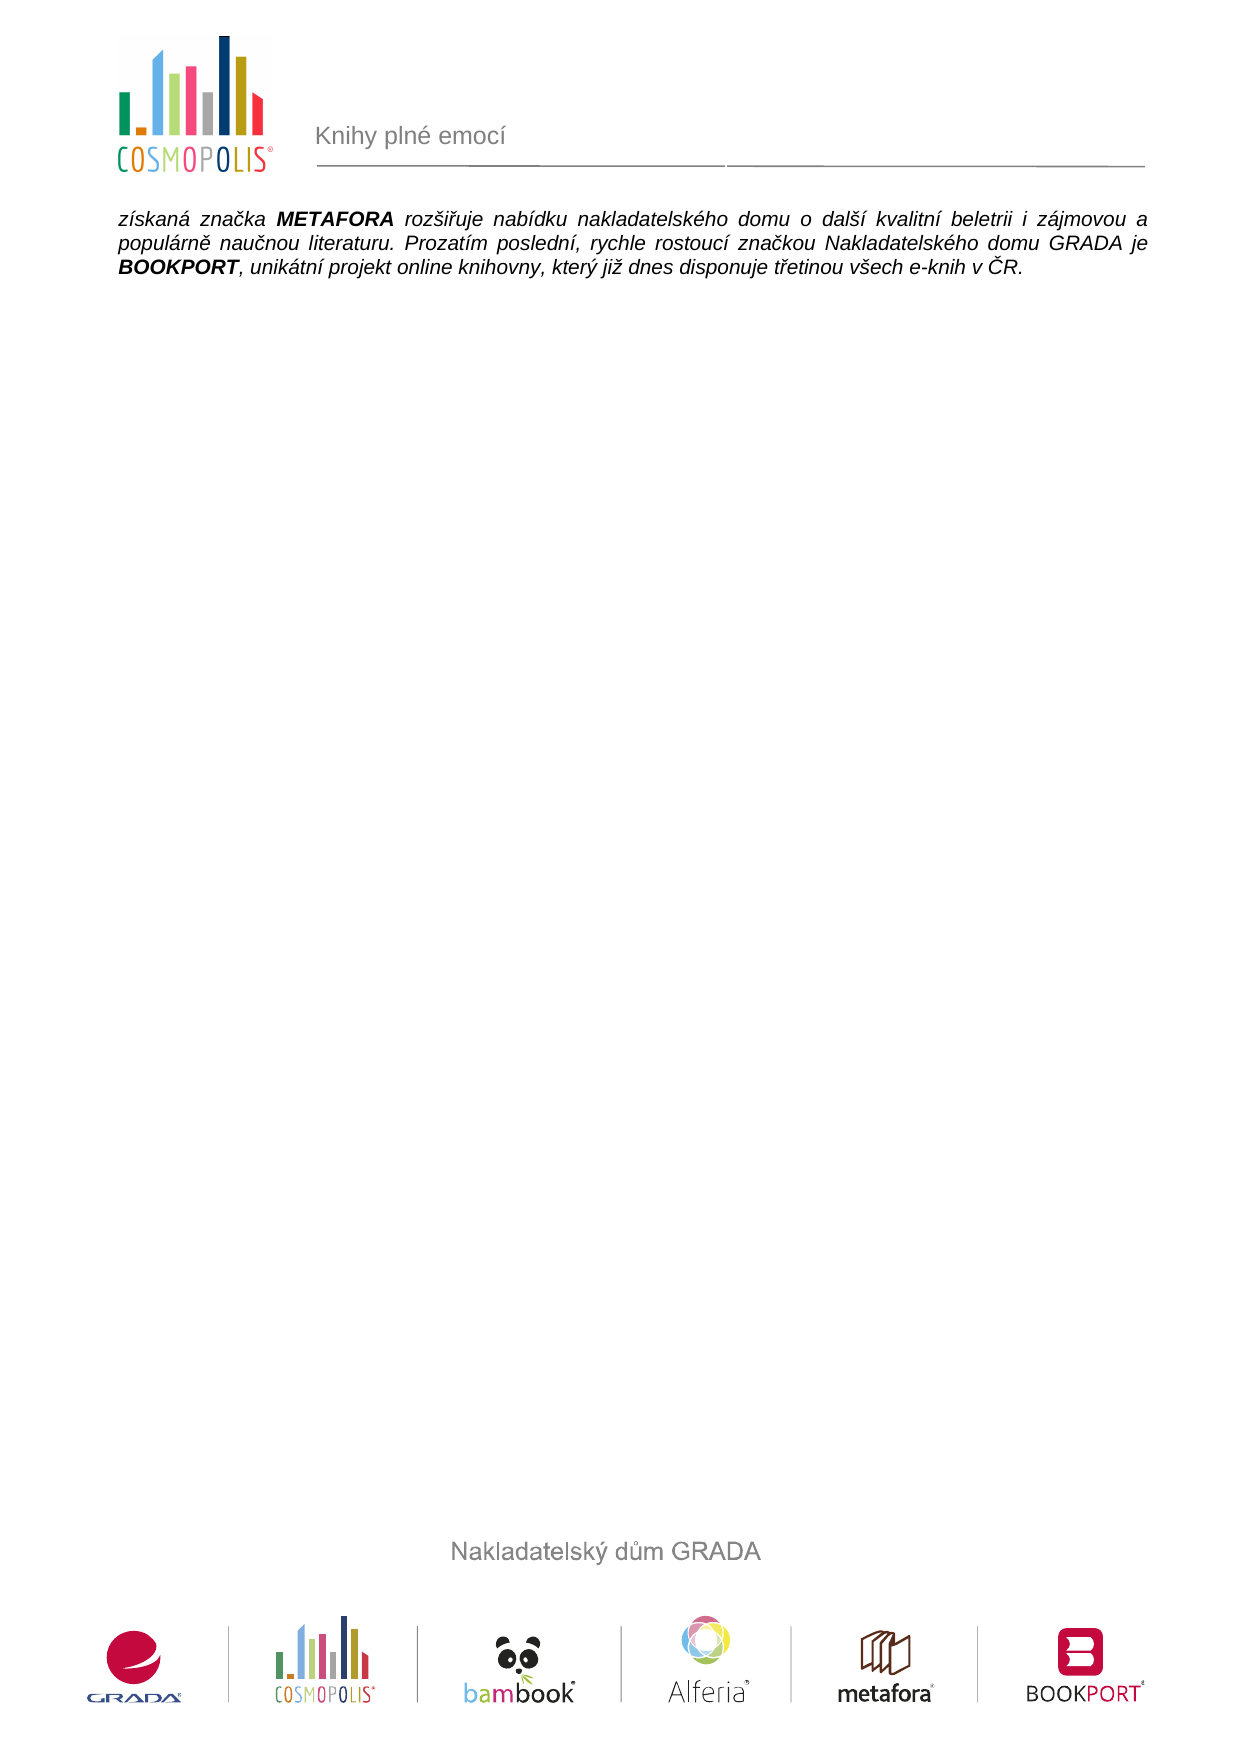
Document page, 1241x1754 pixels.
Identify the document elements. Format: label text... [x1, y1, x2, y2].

picture [118, 36, 273, 172]
